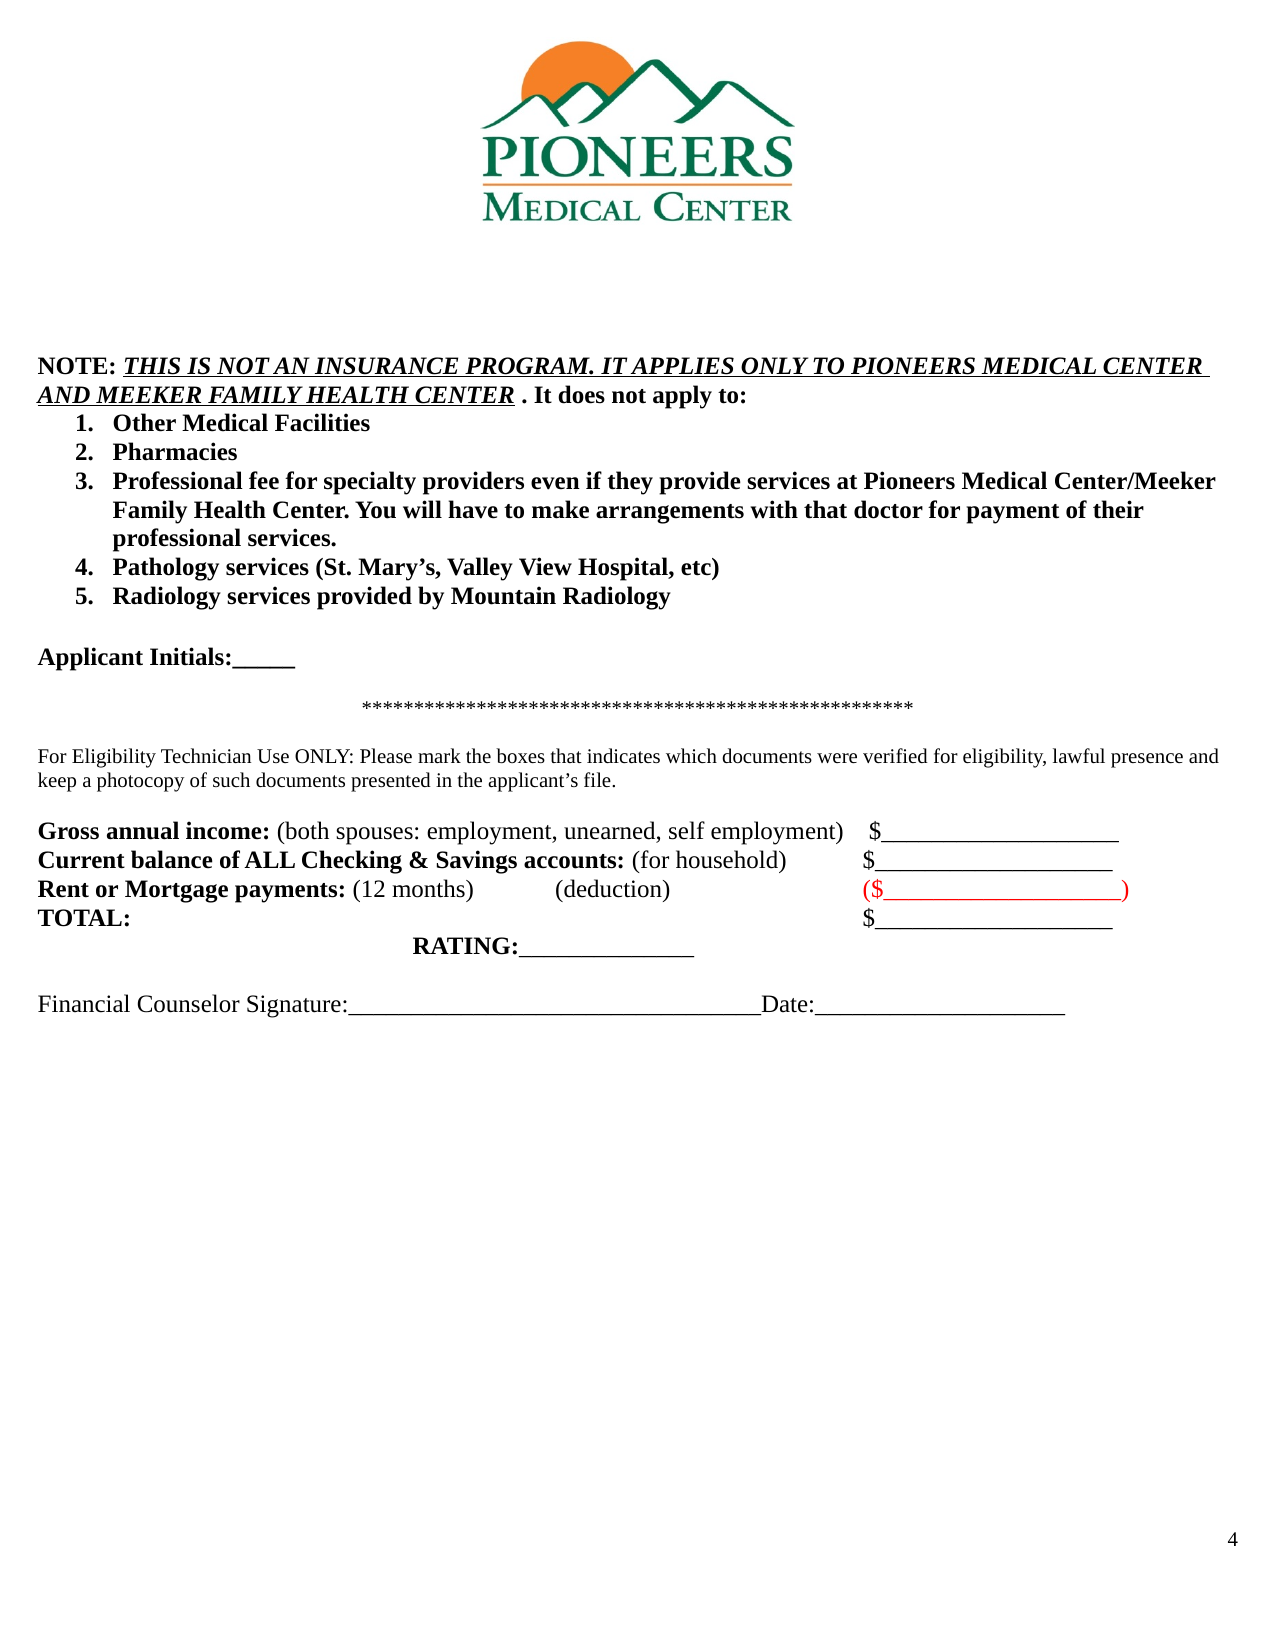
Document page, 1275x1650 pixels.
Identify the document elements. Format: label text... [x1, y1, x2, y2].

text For Eligibility Technician Use ONLY: Please mark the boxes that indicates which documents were verified for eligibility, lawful presence and keep a photocopy of such documents presented in the applicant’s file. [37, 744, 1237, 792]
picture [480, 37, 795, 227]
text Rent or Mortgage payments: (12 months) (deduction) ($___________________) [37, 874, 1237, 903]
text ***************************************************** [37, 696, 1237, 720]
text RATING:______________ [37, 931, 1237, 960]
text Financial Counselor Signature:_________________________________Date:____________________ [37, 989, 1237, 1018]
list Other Medical Facilities [75, 408, 1237, 437]
list Pharmacies [75, 437, 1237, 466]
list Pathology services (St. Mary’s, Valley View Hospital, etc) [75, 552, 1237, 581]
text NOTE: THIS IS NOT AN INSURANCE PROGRAM. IT APPLIES ONLY TO PIONEERS MEDICAL CENTER AND MEEKER FAMILY HEALTH CENTER . It does not apply to: [37, 351, 1237, 408]
text Applicant Initials:_____ [37, 638, 1237, 672]
text Current balance of ALL Checking & Savings accounts: (for household) $___________________ [37, 845, 1237, 874]
text TOTAL: $___________________ [37, 903, 1237, 931]
list Professional fee for specialty providers even if they provide services at Pioneers Medical Center/Meeker Family Health Center. You will have to make arrangements with that doctor for payment of their professional services. [75, 466, 1237, 552]
text Gross annual income: (both spouses: employment, unearned, self employment) $___________________ [37, 816, 1237, 845]
list Radiology services provided by Mountain Radiology [75, 581, 1237, 610]
